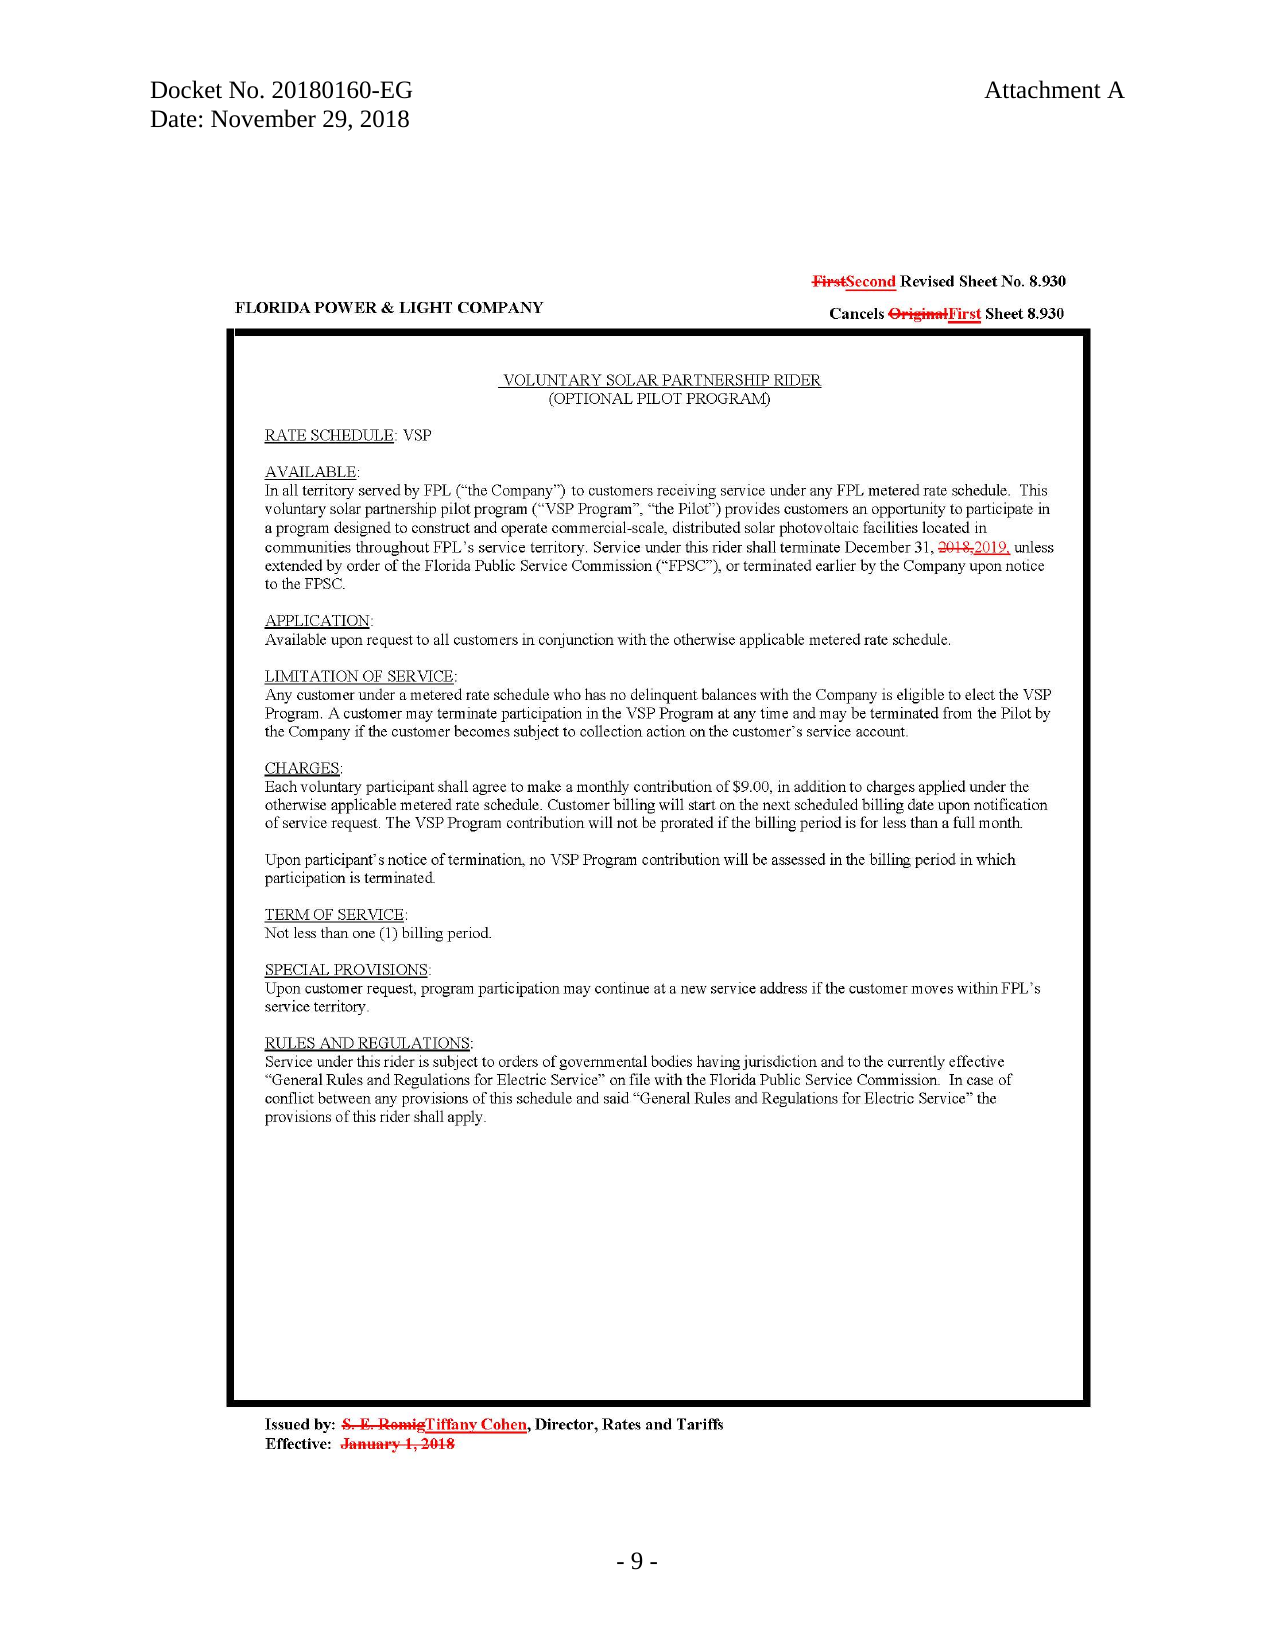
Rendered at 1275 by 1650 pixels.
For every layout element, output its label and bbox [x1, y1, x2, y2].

picture [150, 218, 1125, 1481]
